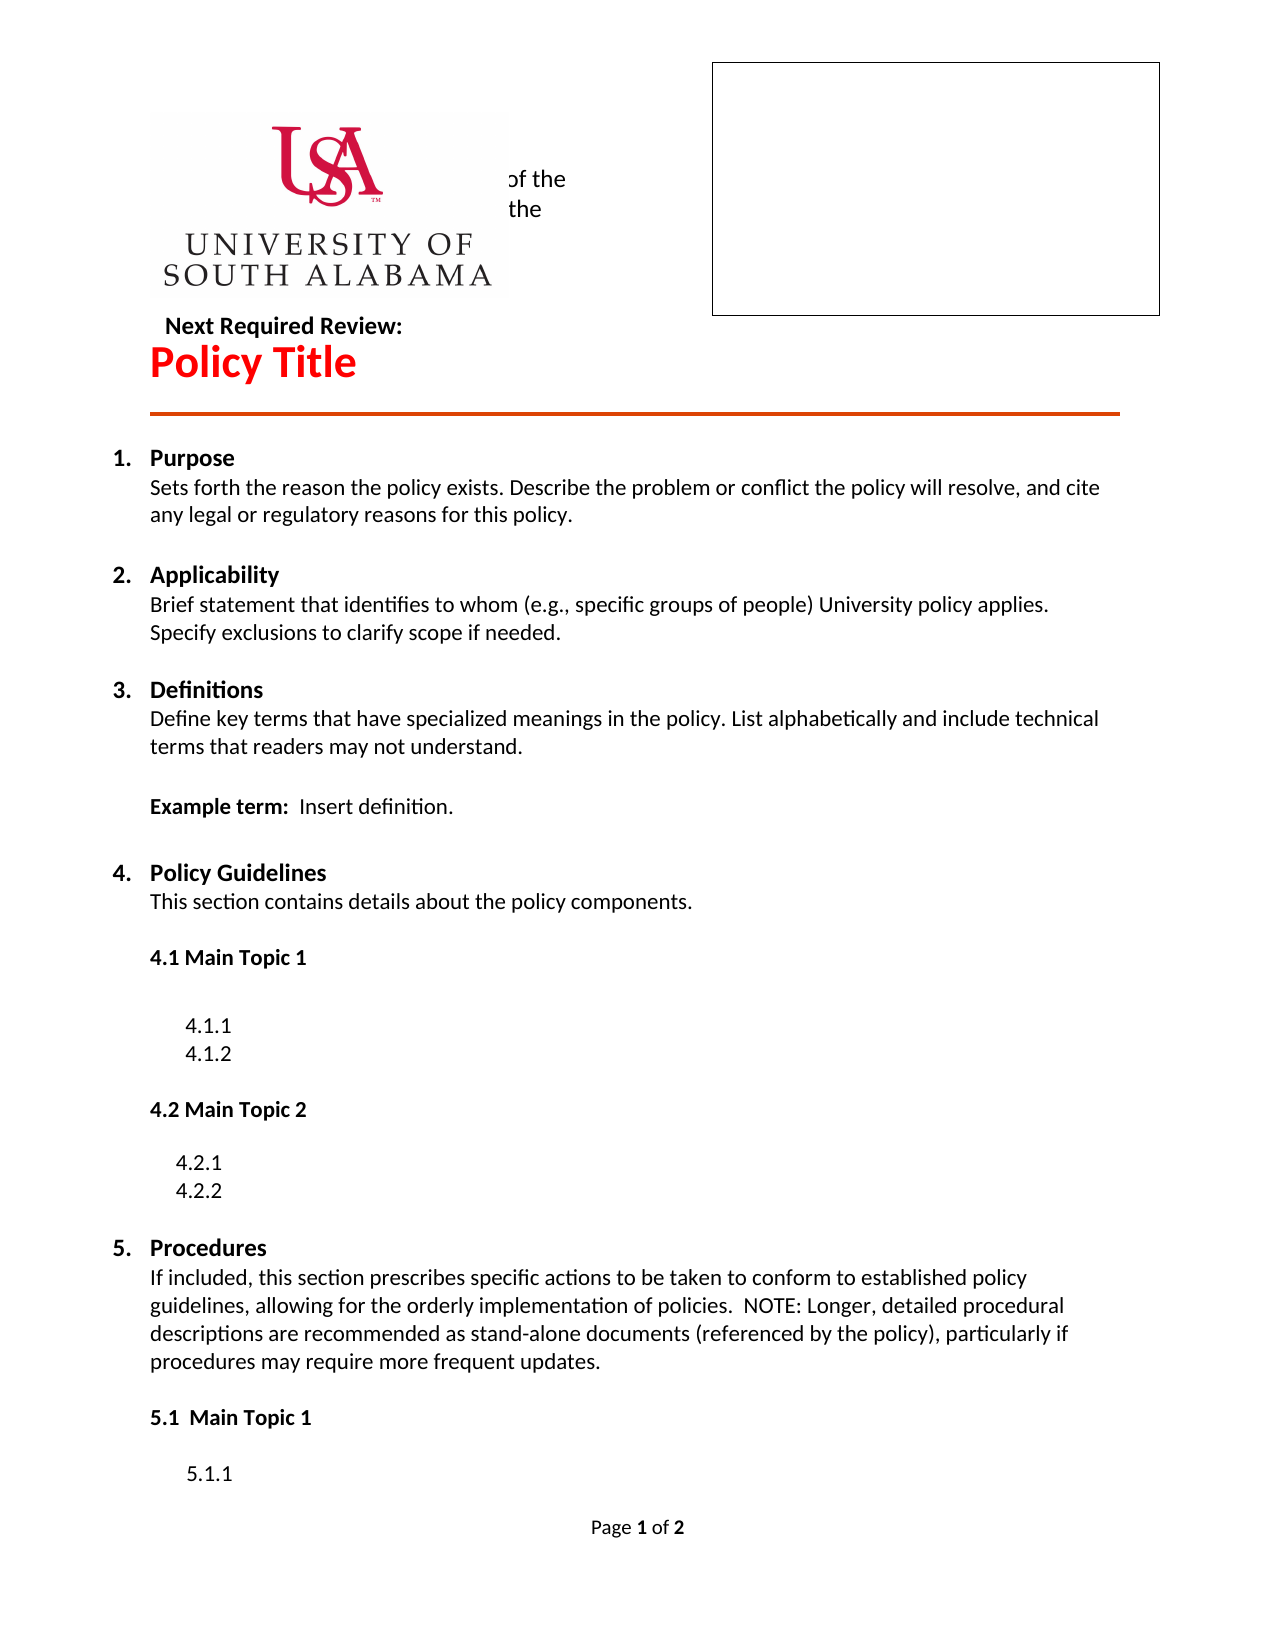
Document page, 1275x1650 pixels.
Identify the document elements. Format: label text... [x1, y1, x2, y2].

text If included, this section prescribes specific actions to be taken to conform to established policy guidelines, allowing for the orderly implementation of policies. NOTE: Longer, detailed procedural descriptions are recommended as stand-alone documents (referenced by the policy), particularly if procedures may require more frequent updates. [150, 1263, 1125, 1375]
list Sets forth the reason the policy exists. Describe the problem or conflict the policy will resolve, and cite [150, 473, 1125, 501]
list Policy Guidelines [112, 857, 1125, 887]
list Main Topic 1 [150, 1403, 1125, 1431]
text Example term: Insert definition. [150, 792, 1125, 821]
text 4.2.1 [150, 1148, 1125, 1176]
list Definitions [112, 674, 1125, 704]
text 4.2.2 [150, 1176, 1125, 1204]
list Procedures [112, 1232, 1125, 1263]
list any legal or regulatory reasons for this policy. [150, 501, 1125, 529]
text Brief statement that identifies to whom (e.g., specific groups of people) University policy applies. Specify exclusions to clarify scope if needed. [150, 590, 1125, 646]
text 4.1.1 [150, 1011, 1125, 1039]
text 4.1 Main Topic 1 [150, 943, 1125, 971]
text This section contains details about the policy components. [150, 887, 1125, 915]
list Applicability [112, 559, 1125, 590]
picture [150, 112, 509, 298]
text 4.1.2 [150, 1039, 1125, 1067]
list Purpose [112, 442, 1125, 473]
text 5.1.1 [150, 1459, 1125, 1487]
text Define key terms that have specialized meanings in the policy. List alphabetically and include technical terms that readers may not understand. [150, 704, 1125, 760]
text 4.2 Main Topic 2 [150, 1095, 1125, 1123]
